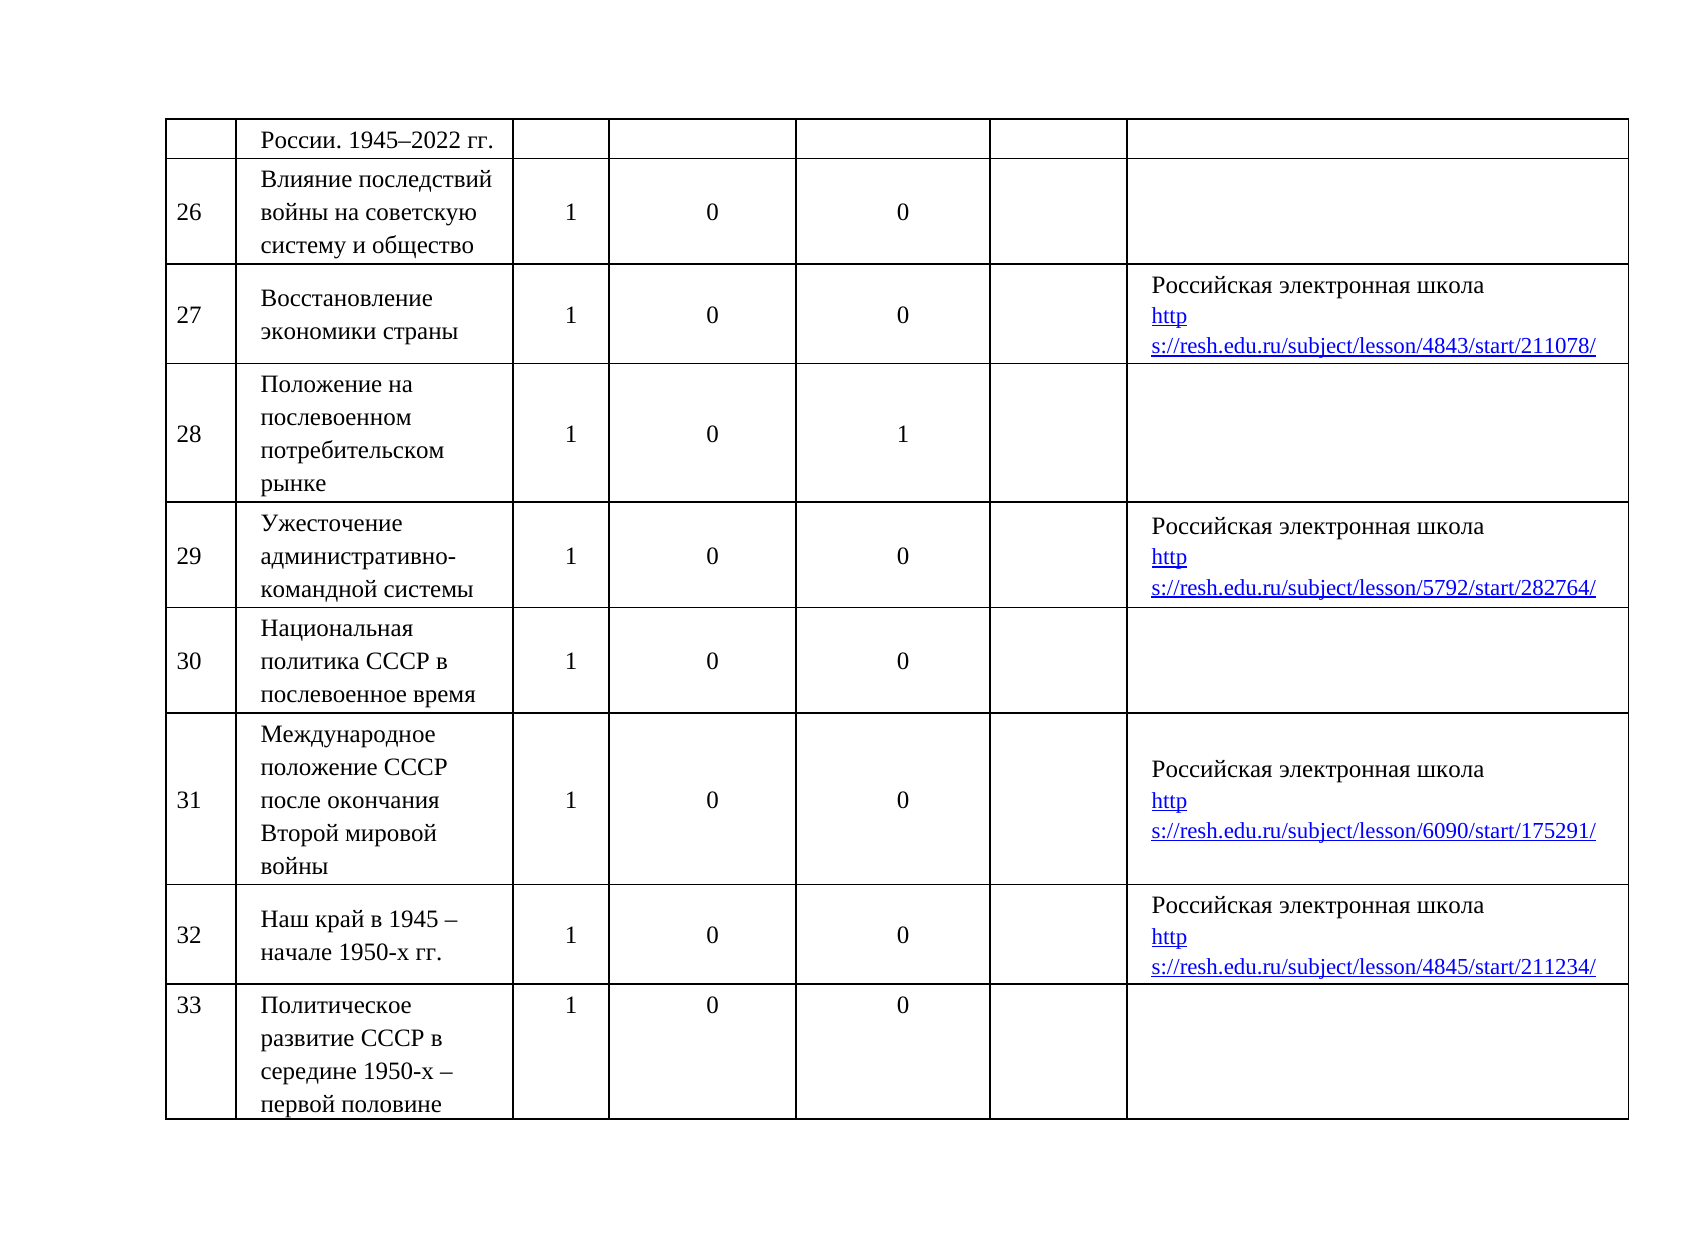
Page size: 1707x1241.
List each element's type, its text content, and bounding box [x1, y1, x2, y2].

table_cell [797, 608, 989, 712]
table_cell [991, 503, 1126, 607]
table_cell 0 [610, 120, 795, 157]
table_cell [237, 120, 512, 157]
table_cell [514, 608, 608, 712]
table_cell 0 [797, 120, 989, 157]
table_cell 1 [514, 265, 608, 363]
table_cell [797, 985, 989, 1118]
table_cell 30 [167, 608, 235, 712]
table_cell 1 [514, 503, 608, 607]
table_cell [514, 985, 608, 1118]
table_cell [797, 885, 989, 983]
table_cell 1 [797, 364, 989, 501]
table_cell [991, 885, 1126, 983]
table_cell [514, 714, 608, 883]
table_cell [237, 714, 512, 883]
table_cell 0 [610, 159, 795, 263]
table_cell [991, 364, 1126, 501]
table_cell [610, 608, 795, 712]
table_cell Ужесточение административно-командной системы [237, 503, 512, 607]
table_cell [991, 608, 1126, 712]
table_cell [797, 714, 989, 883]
table_cell [1128, 159, 1628, 263]
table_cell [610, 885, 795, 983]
table_cell [991, 265, 1126, 363]
table_cell 0 [610, 364, 795, 501]
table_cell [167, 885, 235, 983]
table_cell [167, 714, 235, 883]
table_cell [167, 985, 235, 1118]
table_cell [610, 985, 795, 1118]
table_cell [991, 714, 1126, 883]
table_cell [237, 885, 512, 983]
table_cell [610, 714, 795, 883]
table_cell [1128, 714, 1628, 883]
table_cell 1 [514, 159, 608, 263]
table_cell 0 [610, 265, 795, 363]
table_cell 28 [167, 364, 235, 501]
table_cell 1 [514, 120, 608, 157]
table_cell Восстановление экономики страны [237, 265, 512, 363]
table_cell 0 [610, 503, 795, 607]
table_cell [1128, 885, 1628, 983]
table_cell 29 [167, 503, 235, 607]
table_cell 26 [167, 159, 235, 263]
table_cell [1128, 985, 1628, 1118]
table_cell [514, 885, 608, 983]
table_cell 27 [167, 265, 235, 363]
table_cell 0 [797, 159, 989, 263]
table_cell [991, 120, 1126, 157]
table_cell [991, 159, 1126, 263]
table_cell [1128, 120, 1628, 157]
table_cell [1128, 364, 1628, 501]
table_cell 1 [514, 364, 608, 501]
table_cell 25 [167, 120, 235, 157]
table_cell Российская электронная школа https://resh.edu.ru/subject/lesson/4843/start/211078/ [1128, 265, 1628, 363]
table_cell 0 [797, 503, 989, 607]
table_cell 0 [797, 265, 989, 363]
table_cell Влияние последствий войны на советскую систему и общество [237, 159, 512, 263]
table_cell Российская электронная школа https://resh.edu.ru/subject/lesson/5792/start/282764/ [1128, 503, 1628, 607]
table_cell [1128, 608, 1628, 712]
table_cell Положение на послевоенном потребительском рынке [237, 364, 512, 501]
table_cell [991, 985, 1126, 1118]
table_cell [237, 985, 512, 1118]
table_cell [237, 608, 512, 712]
